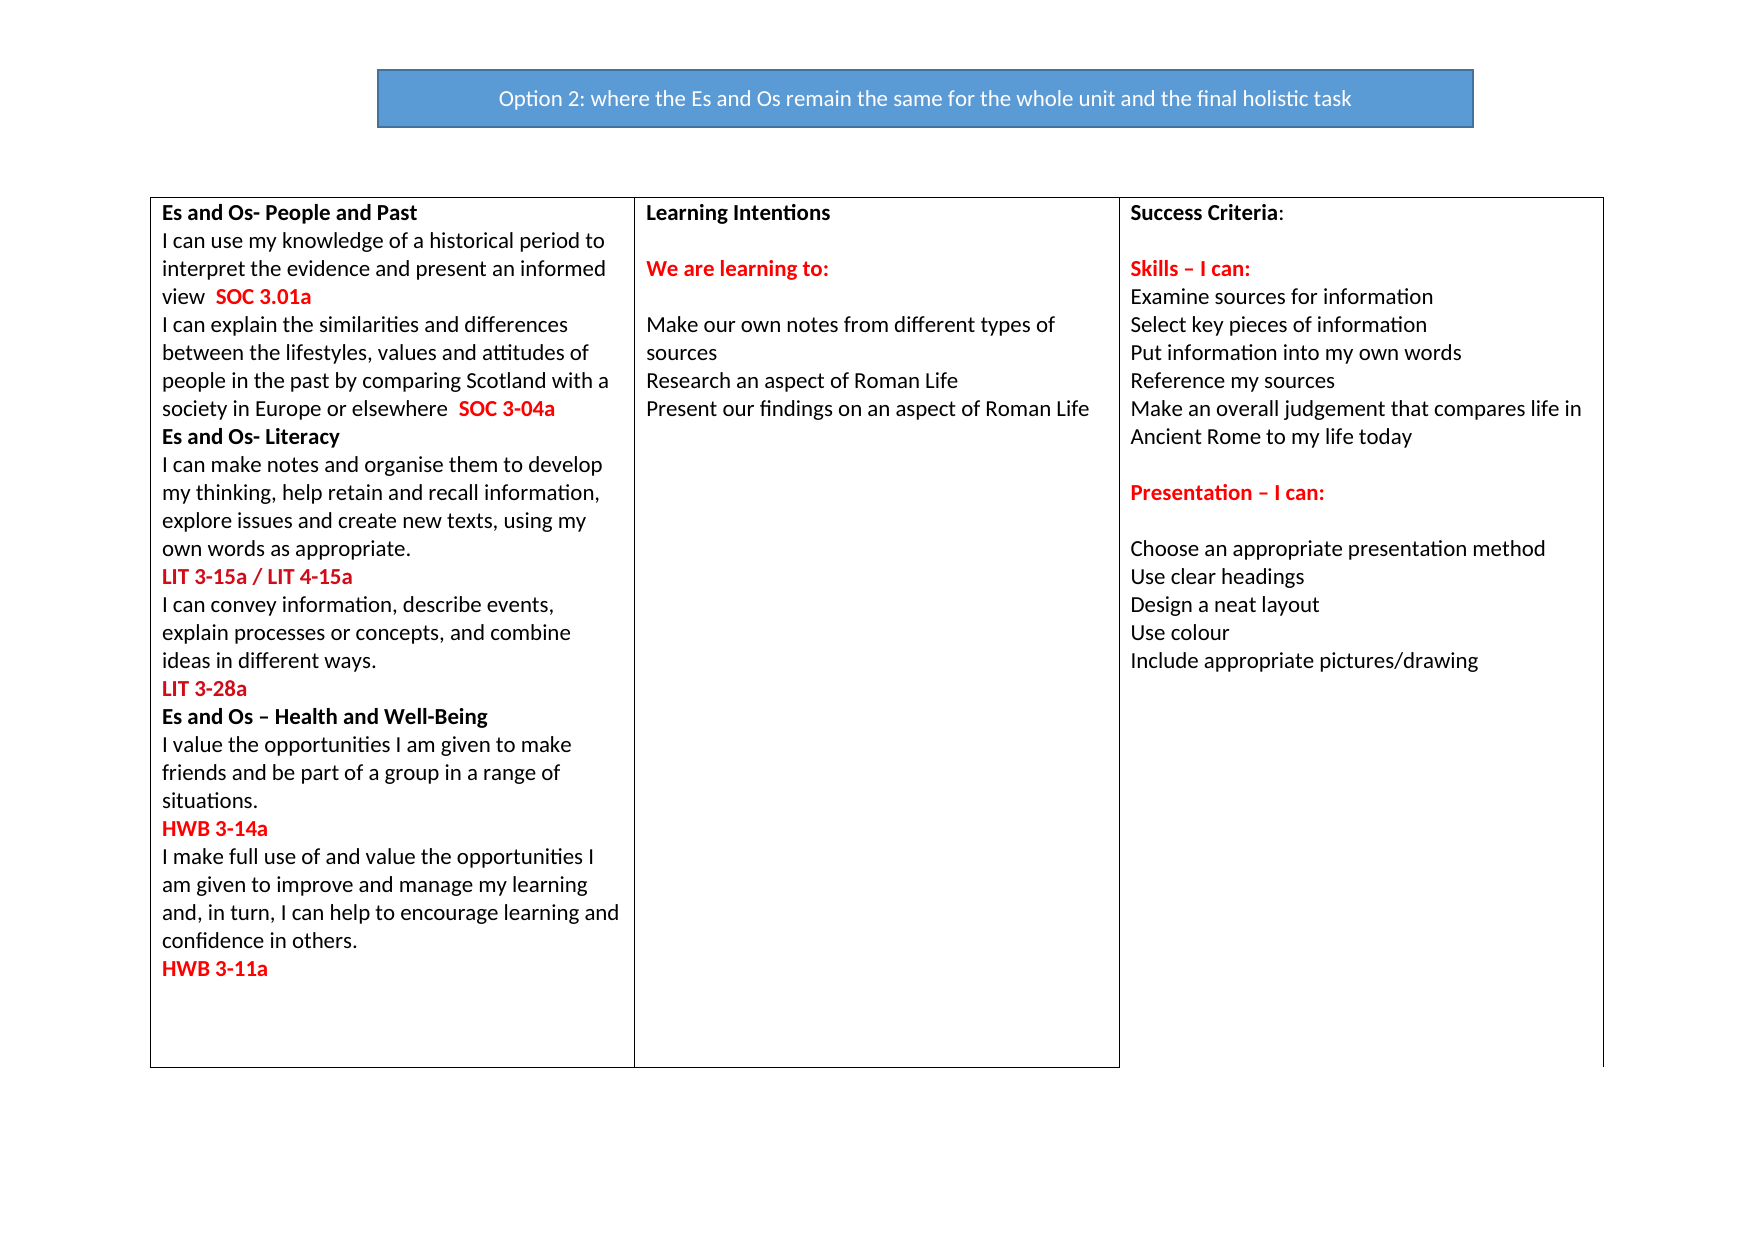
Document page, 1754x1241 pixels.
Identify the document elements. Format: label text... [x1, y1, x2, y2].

table_header Learning Intentions We are learning to: Make our own notes from different types of sources Research an aspect of Roman Life Present our findings on an aspect of Roman Life [635, 198, 1119, 1067]
table_header Success Criteria: Skills – I can: Examine sources for information Select key pieces of information Put information into my own words Reference my sources Make an overall judgement that compares life in Ancient Rome to my life today Presentation – I can: Choose an appropriate presentation method Use clear headings Design a neat layout Use colour Include appropriate pictures/drawing [1120, 198, 1603, 1067]
table_header Es and Os- People and Past I can use my knowledge of a historical period to interpret the evidence and present an informed view SOC 3.01a I can explain the similarities and differences between the lifestyles, values and attitudes of people in the past by comparing Scotland with a society in Europe or elsewhere SOC 3-04a Es and Os- Literacy I can make notes and organise them to develop my thinking, help retain and recall information, explore issues and create new texts, using my own words as appropriate. LIT 3-15a / LIT 4-15a I can convey information, describe events, explain processes or concepts, and combine ideas in different ways. LIT 3-28a Es and Os – Health and Well-Being I value the opportunities I am given to make friends and be part of a group in a range of situations. HWB 3-14a I make full use of and value the opportunities I am given to improve and manage my learning and, in turn, I can help to encourage learning and confidence in others. HWB 3-11a [151, 198, 634, 1067]
